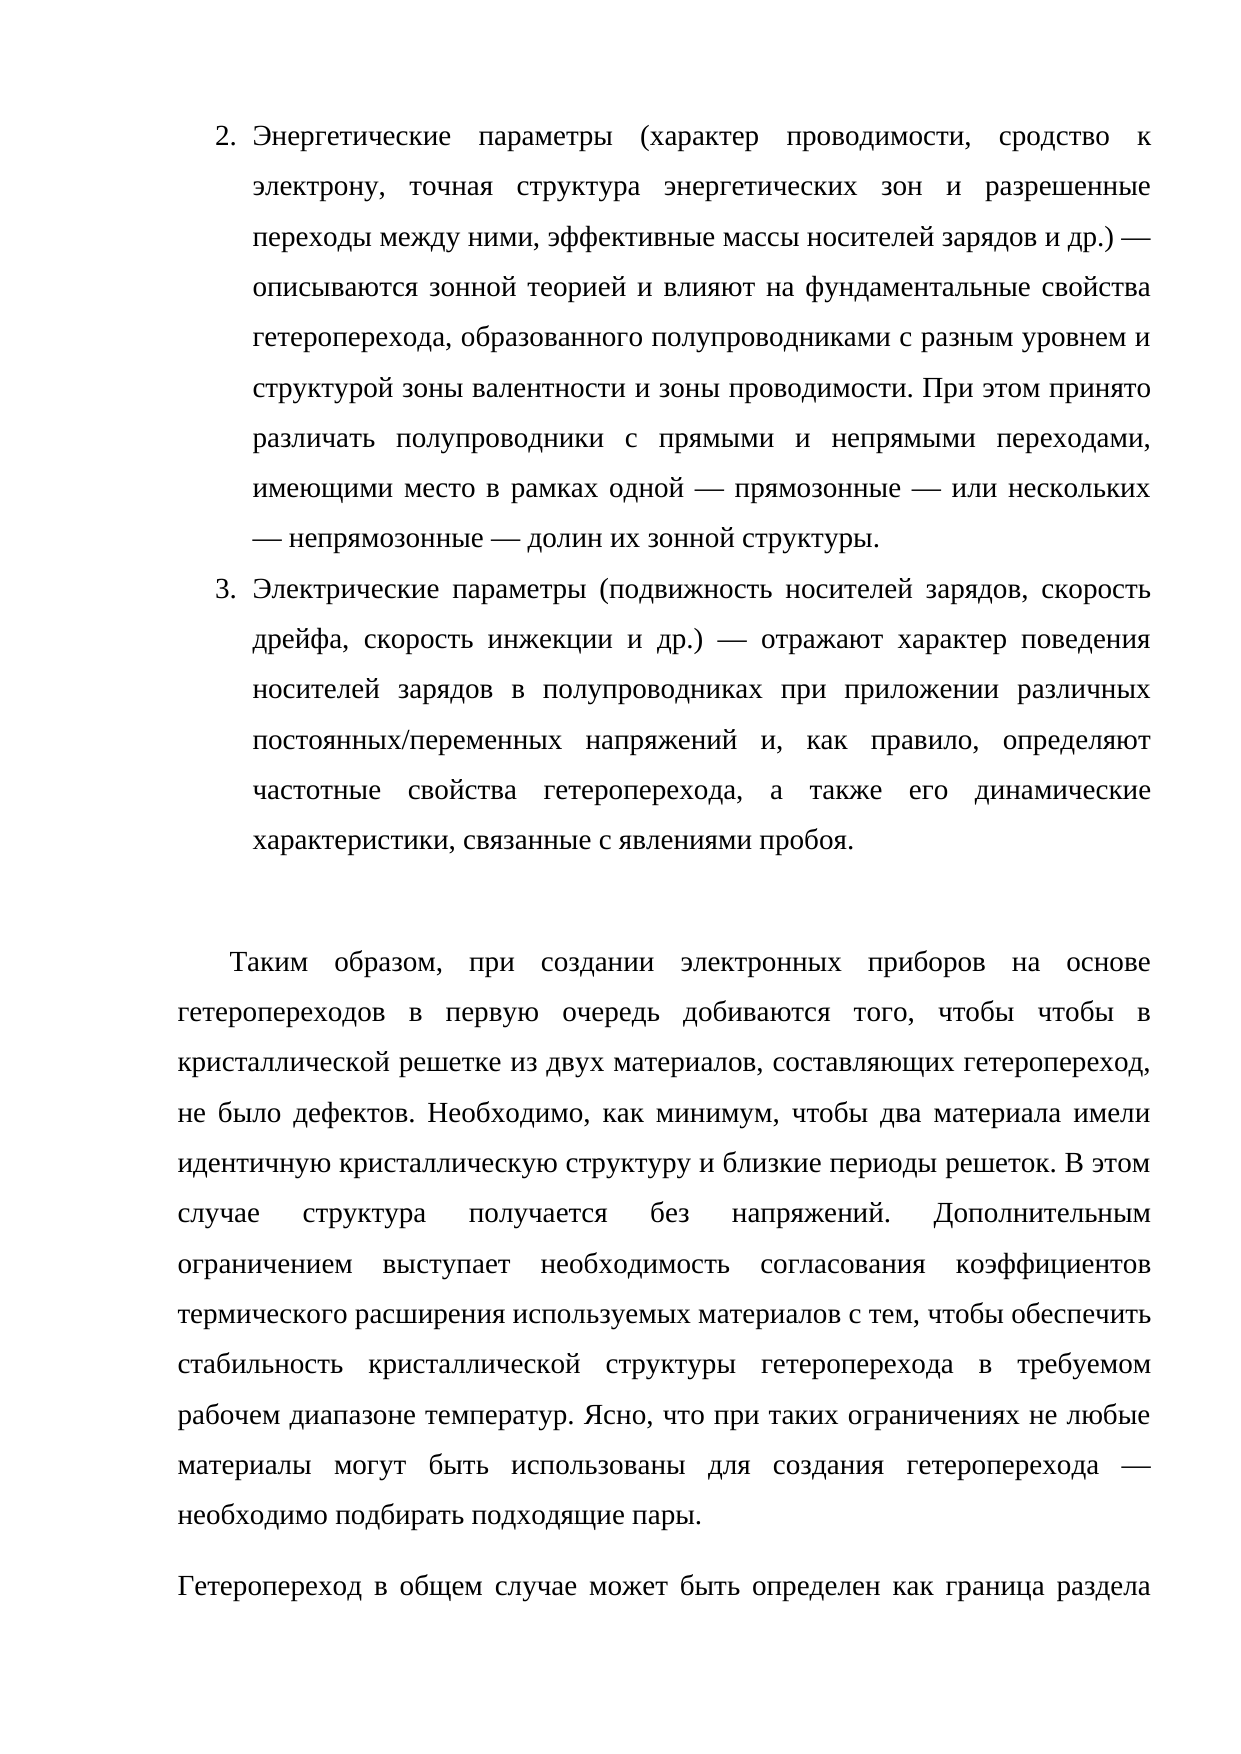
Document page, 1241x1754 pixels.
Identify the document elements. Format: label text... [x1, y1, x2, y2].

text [177, 1568, 1152, 1602]
list Энергетические параметры (характер проводимости, сродство к электрону, точная структура энергетических зон и разрешенные переходы между ними, эффективные массы носителей зарядов и др.) — описываются зонной теорией и влияют на фундаментальные свойства гетероперехода, образованного полупроводниками с разным уровнем и структурой зоны валентности и зоны проводимости. При этом принято различать полупроводники с прямыми и непрямыми переходами, имеющими место в рамках одной — прямозонные — или нескольких — непрямозонные — долин их зонной структуры. [215, 118, 1152, 554]
list Электрические параметры (подвижность носителей зарядов, скорость дрейфа, скорость инжекции и др.) — отражают характер поведения носителей зарядов в полупроводниках при приложении различных постоянных/переменных напряжений и, как правило, определяют частотные свойства гетероперехода, а также его динамические характеристики, связанные с явлениями пробоя. [215, 571, 1152, 856]
text Таким образом, при создании электронных приборов на основе гетеропереходов в первую очередь добиваются того, чтобы чтобы в кристаллической решетке из двух материалов, составляющих гетеропереход, не было дефектов. Необходимо, как минимум, чтобы два материала имели идентичную кристаллическую структуру и близкие периоды решеток. В этом случае структура получается без напряжений. Дополнительным ограничением выступает необходимость согласования коэффициентов термического расширения используемых материалов с тем, чтобы обеспечить стабильность кристаллической структуры гетероперехода в требуемом рабочем диапазоне температур. Ясно, что при таких ограничениях не любые материалы могут быть использованы для создания гетероперехода — необходимо подбирать подходящие пары. [177, 944, 1152, 1531]
